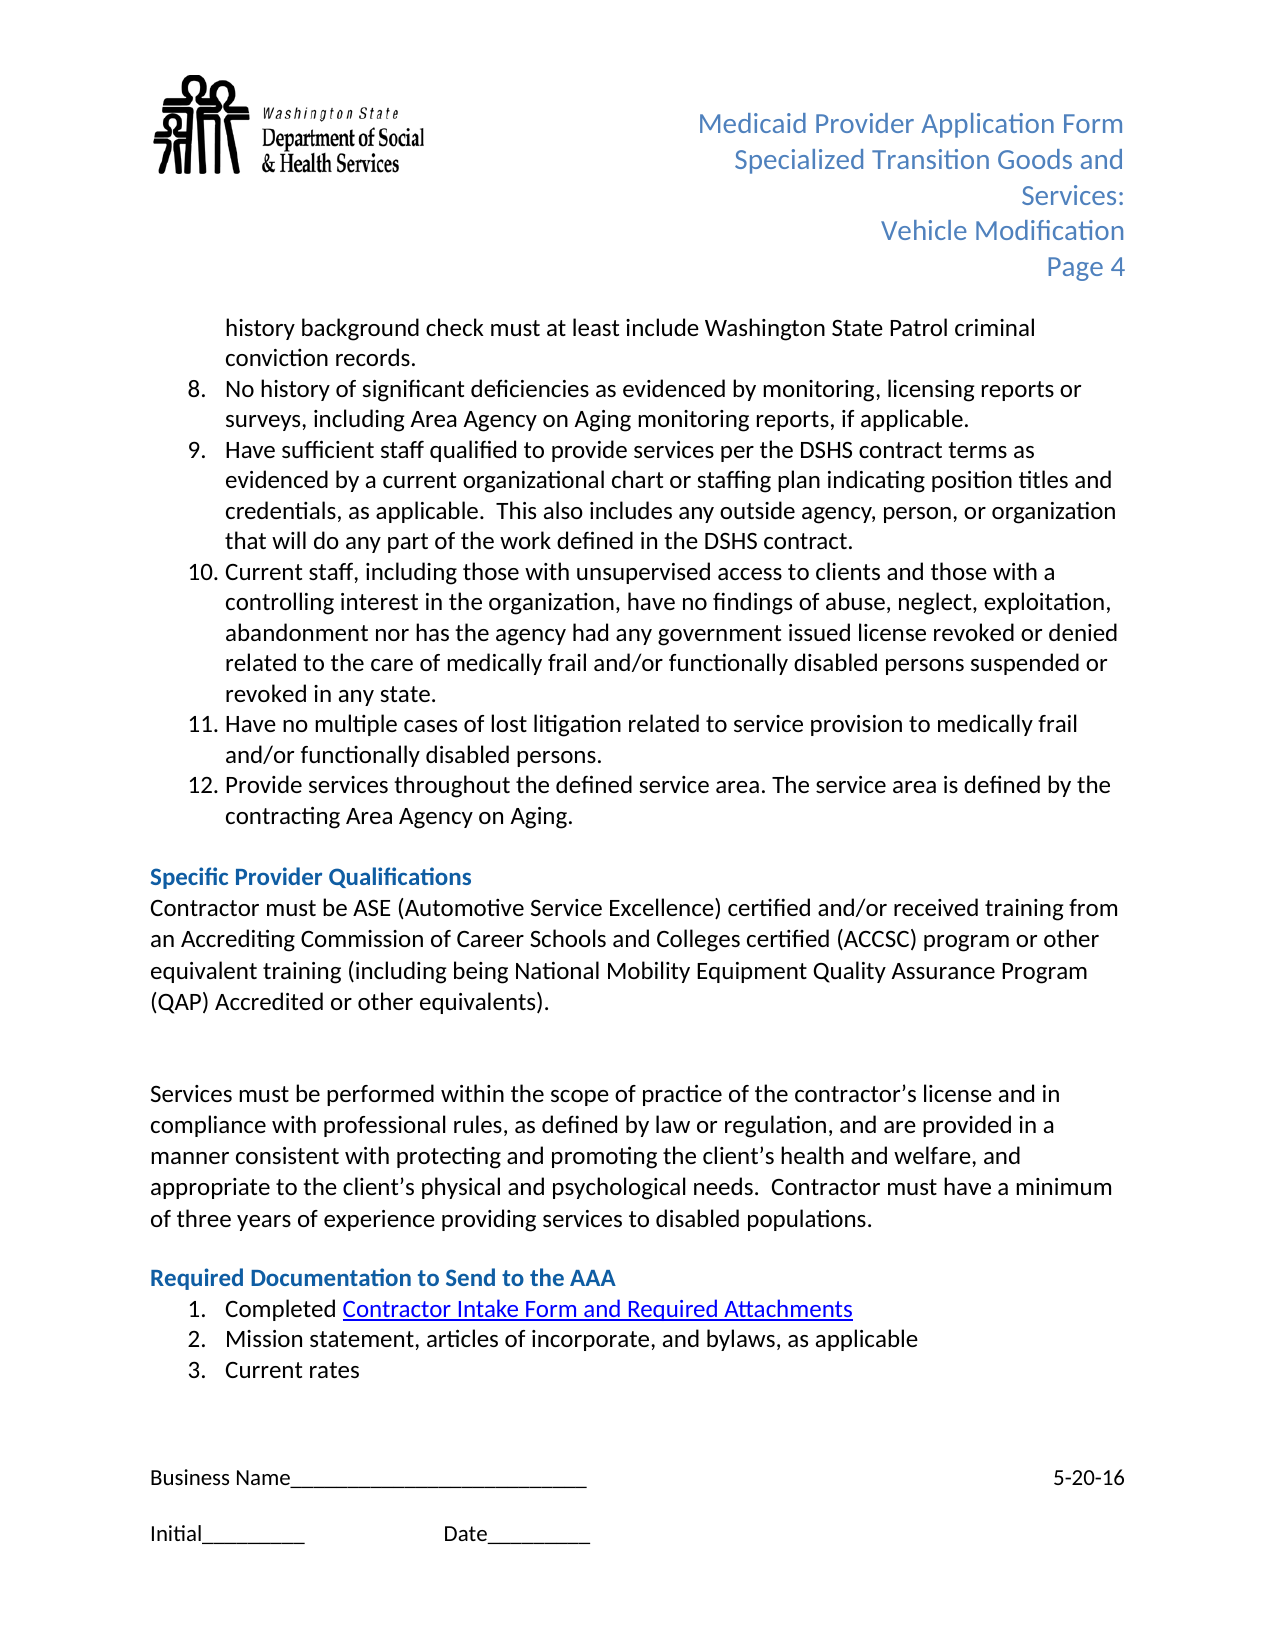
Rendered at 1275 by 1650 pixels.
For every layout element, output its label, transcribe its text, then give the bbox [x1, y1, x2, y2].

list Current staff, including those with unsupervised access to clients and those with a controlling interest in the organization, have no findings of abuse, neglect, exploitation, abandonment nor has the agency had any government issued license revoked or denied related to the care of medically frail and/or functionally disabled persons suspended or revoked in any state. [187, 556, 1125, 708]
text Specific Provider Qualifications [150, 861, 1125, 892]
list Have sufficient staff qualified to provide services per the DSHS contract terms as evidenced by a current organizational chart or staffing plan indicating position titles and credentials, as applicable. This also includes any outside agency, person, or organization that will do any part of the work defined in the DSHS contract. [187, 434, 1125, 556]
list No history of significant deficiencies as evidenced by monitoring, licensing reports or surveys, including Area Agency on Aging monitoring reports, if applicable. [187, 373, 1125, 434]
text Services must be performed within the scope of practice of the contractor’s license and in compliance with professional rules, as defined by law or regulation, and are provided in a manner consistent with protecting and promoting the client’s health and welfare, and appropriate to the client’s physical and psychological needs. Contractor must have a minimum of three years of experience providing services to disabled populations. [150, 1077, 1125, 1233]
list Provide services throughout the defined service area. The service area is defined by the contracting Area Agency on Aging. [187, 769, 1125, 831]
picture [153, 75, 424, 174]
list Completed Contractor Intake Form and Required Attachments [187, 1293, 1125, 1323]
text Required Documentation to Send to the AAA [150, 1262, 1125, 1293]
list Have no multiple cases of lost litigation related to service provision to medically frail and/or functionally disabled persons. [187, 708, 1125, 769]
list Mission statement, articles of incorporate, and bylaws, as applicable [187, 1323, 1125, 1354]
text Contractor must be ASE (Automotive Service Excellence) certified and/or received training from an Accrediting Commission of Career Schools and Colleges certified (ACCSC) program or other equivalent training (including being National Mobility Equipment Quality Assurance Program (QAP) Accredited or other equivalents). [150, 892, 1125, 1017]
list Current rates [187, 1354, 1125, 1384]
